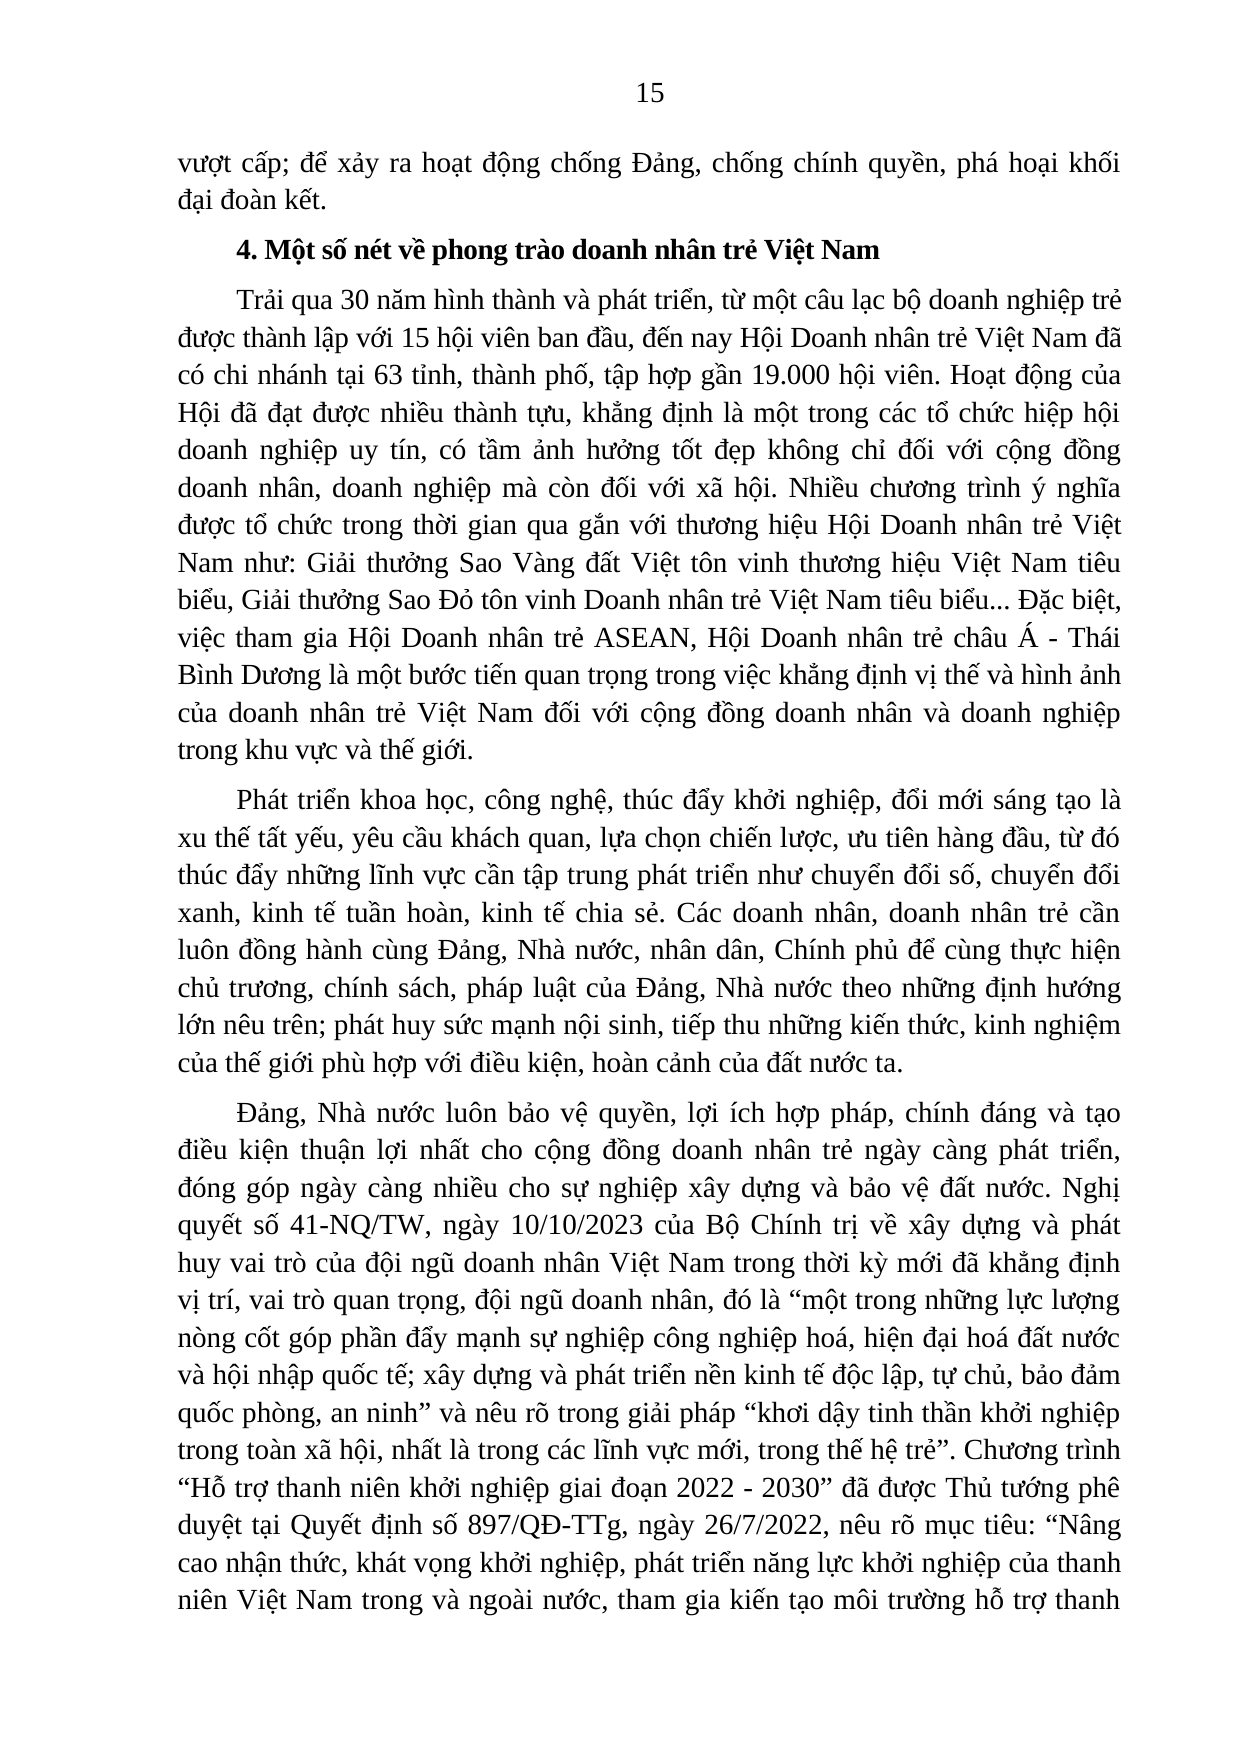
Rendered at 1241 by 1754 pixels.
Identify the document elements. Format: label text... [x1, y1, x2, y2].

text Trải qua 30 năm hình thành và phát triển, từ một câu lạc bộ doanh nghiệp trẻ được thành lập với 15 hội viên ban đầu, đến nay Hội Doanh nhân trẻ Việt Nam đã có chi nhánh tại 63 tỉnh, thành phố, tập hợp gần 19.000 hội viên. Hoạt động của Hội đã đạt được nhiều thành tựu, khẳng định là một trong các tổ chức hiệp hội doanh nghiệp uy tín, có tầm ảnh hưởng tốt đẹp không chỉ đối với cộng đồng doanh nhân, doanh nghiệp mà còn đối với xã hội. Nhiều chương trình ý nghĩa được tổ chức trong thời gian qua gắn với thương hiệu Hội Doanh nhân trẻ Việt Nam như: Giải thưởng Sao Vàng đất Việt tôn vinh thương hiệu Việt Nam tiêu biểu, Giải thưởng Sao Đỏ tôn vinh Doanh nhân trẻ Việt Nam tiêu biểu... Đặc biệt, việc tham gia Hội Doanh nhân trẻ ASEAN, Hội Doanh nhân trẻ châu Á - Thái Bình Dương là một bước tiến quan trọng trong việc khẳng định vị thế và hình ảnh của doanh nhân trẻ Việt Nam đối với cộng đồng doanh nhân và doanh nghiệp trong khu vực và thế giới. [177, 279, 1122, 767]
text 4. Một số nét về phong trào doanh nhân trẻ Việt Nam [177, 229, 1122, 267]
text Phát triển khoa học, công nghệ, thúc đẩy khởi nghiệp, đổi mới sáng tạo là xu thế tất yếu, yêu cầu khách quan, lựa chọn chiến lược, ưu tiên hàng đầu, từ đó thúc đẩy những lĩnh vực cần tập trung phát triển như chuyển đổi số, chuyển đổi xanh, kinh tế tuần hoàn, kinh tế chia sẻ. Các doanh nhân, doanh nhân trẻ cần luôn đồng hành cùng Đảng, Nhà nước, nhân dân, Chính phủ để cùng thực hiện chủ trương, chính sách, pháp luật của Đảng, Nhà nước theo những định hướng lớn nêu trên; phát huy sức mạnh nội sinh, tiếp thu những kiến thức, kinh nghiệm của thế giới phù hợp với điều kiện, hoàn cảnh của đất nước ta. [177, 779, 1122, 1079]
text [177, 1092, 1122, 1617]
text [177, 142, 1122, 217]
